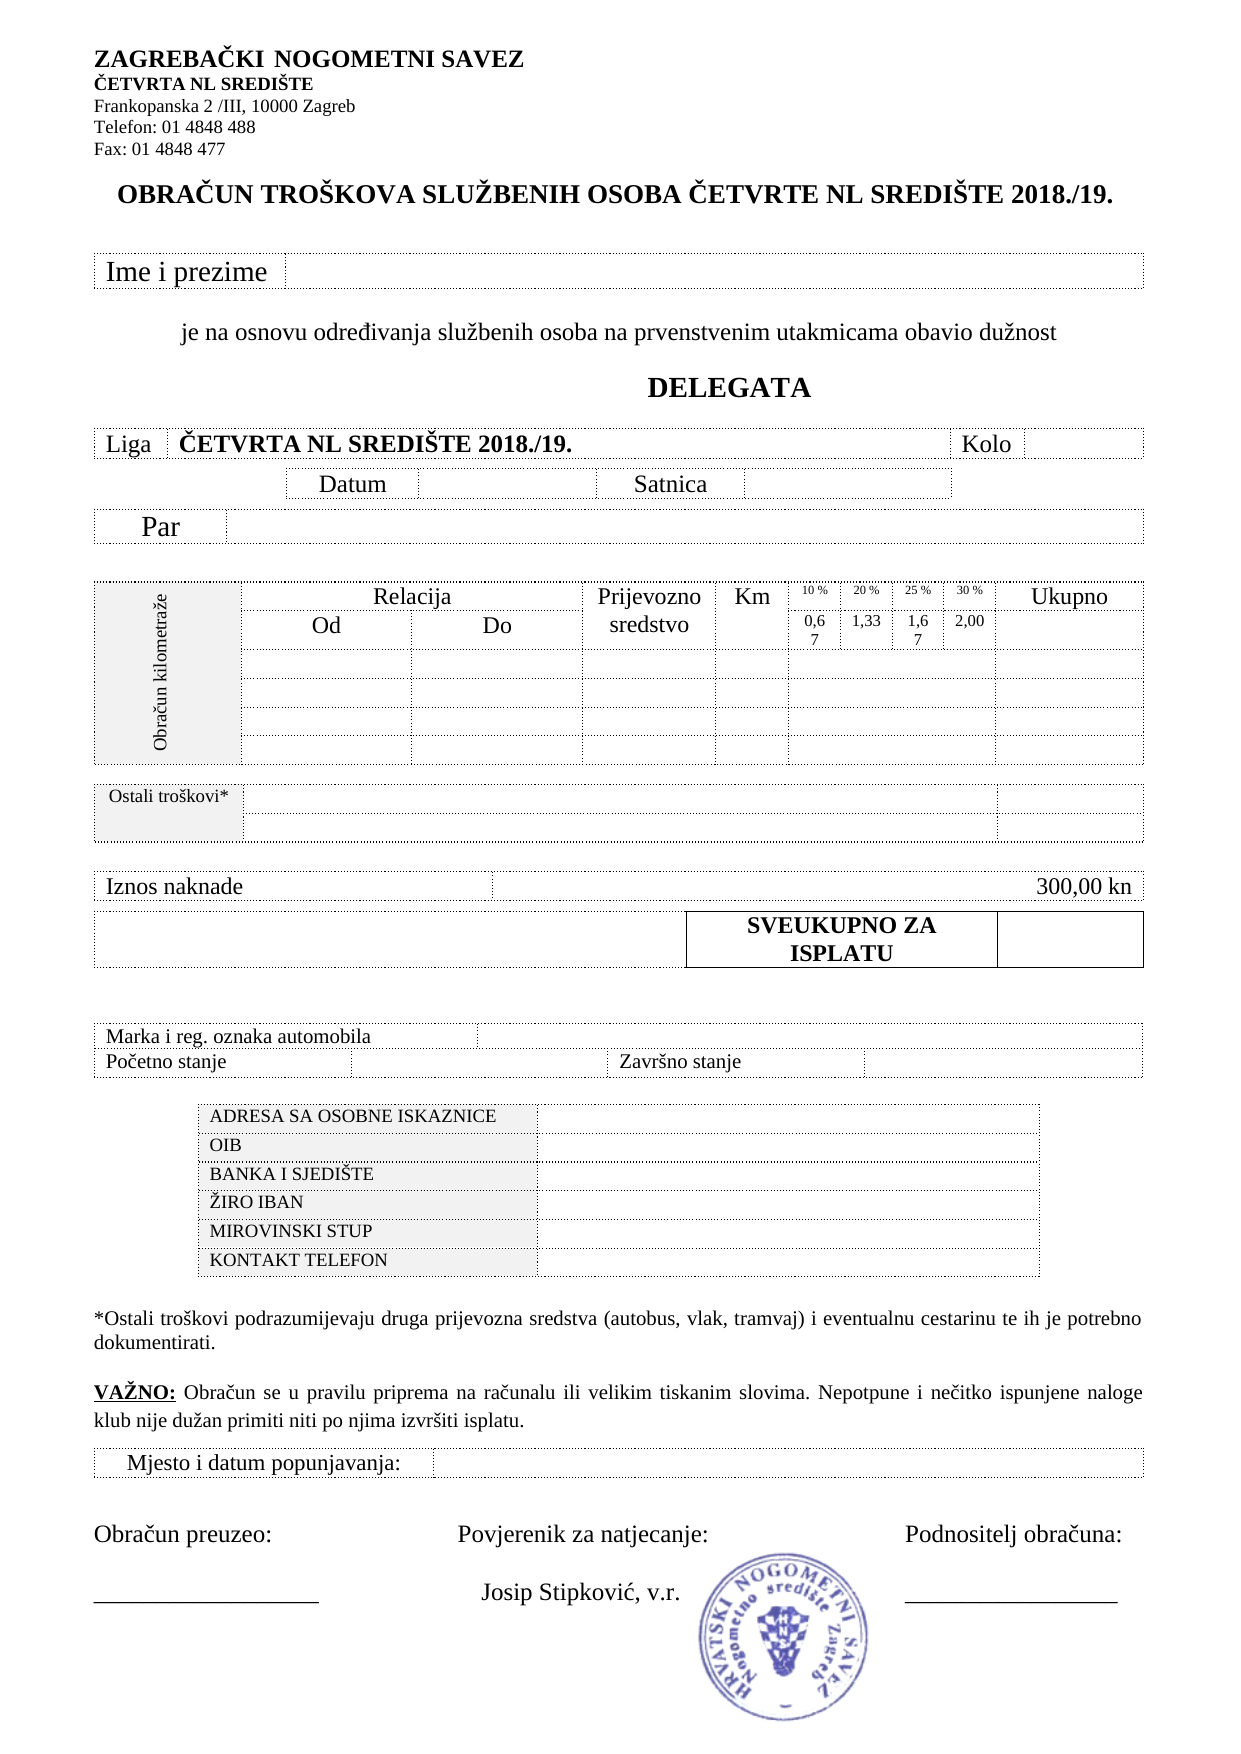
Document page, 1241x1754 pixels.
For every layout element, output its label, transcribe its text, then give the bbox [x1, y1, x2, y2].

text Obračun preuzeo: Povjerenik za natjecanje: Podnositelj obračuna: [94, 1519, 1144, 1548]
text ČETVRTA NL SREDIŠTE [94, 73, 1144, 95]
table_header Datum [286, 468, 419, 498]
table_cell [995, 735, 1143, 764]
table_header Par [94, 509, 227, 543]
table_header Prijevozno sredstvo [583, 581, 716, 649]
subtitle OBRAČUN TROŠKOVA SLUŽBENIH OSOBA ČETVRTE NL SREDIŠTE 2018./19. [94, 178, 1144, 210]
table_cell [243, 813, 997, 841]
table_cell Do [411, 610, 583, 649]
table_cell [583, 707, 716, 735]
table_cell [583, 649, 716, 678]
table_cell [865, 1048, 1142, 1077]
table_cell 1,33 [840, 610, 892, 649]
table_header 25 % [892, 581, 944, 610]
table_cell [411, 707, 583, 735]
table_header Kolo [950, 428, 1024, 457]
table_cell OIB [198, 1133, 537, 1161]
table_header [998, 912, 1143, 967]
table_cell [241, 678, 411, 707]
table_header [537, 1104, 1039, 1133]
table_header [433, 1448, 1143, 1477]
table_cell [583, 678, 716, 707]
table_header Iznos naknade [94, 871, 492, 900]
table_cell [997, 813, 1143, 841]
table_header Obračun kilometraže [94, 581, 241, 764]
table_cell [537, 1248, 1039, 1276]
table_cell [411, 649, 583, 678]
table_cell BANKA I SJEDIŠTE [198, 1161, 537, 1190]
table_cell [716, 649, 789, 678]
table_cell KONTAKT TELEFON [198, 1248, 537, 1276]
picture [696, 1549, 871, 1577]
table_cell [995, 610, 1143, 649]
table_header Marka i reg. oznaka automobila [94, 1023, 478, 1048]
table_cell [789, 707, 995, 735]
table_cell Početno stanje [94, 1048, 351, 1077]
table_cell [716, 678, 789, 707]
table_cell [716, 735, 789, 764]
text *Ostali troškovi podrazumijevaju druga prijevozna sredstva (autobus, vlak, tramvaj) i eventualnu cestarinu te ih je potrebno dokumentirati. [94, 1306, 1144, 1354]
table_header [419, 468, 597, 498]
table_header ČETVRTA NL SREDIŠTE 2018./19. [168, 428, 950, 457]
text Fax: 01 4848 477 [94, 138, 1144, 159]
table_header 30 % [944, 581, 995, 610]
table_cell [537, 1133, 1039, 1161]
text VAŽNO: Obračun se u pravilu priprema na računalu ili velikim tiskanim slovima. Nepotpune i nečitko ispunjene naloge klub nije dužan primiti niti po njima izvršiti isplatu. [94, 1380, 1144, 1433]
table_cell [995, 678, 1143, 707]
table_cell MIROVINSKI STUP [198, 1219, 537, 1247]
table_cell 2,00 [944, 610, 995, 649]
table_header Ostali troškovi* [94, 784, 243, 841]
table_header [243, 784, 997, 813]
table_cell [411, 735, 583, 764]
table_header 20 % [840, 581, 892, 610]
table_cell Završno stanje [608, 1048, 864, 1077]
table_cell [537, 1190, 1039, 1219]
table_header 300,00 kn [493, 871, 1143, 900]
table_header [744, 468, 951, 498]
table_cell [789, 649, 995, 678]
table_cell Od [241, 610, 411, 649]
table_header [997, 784, 1143, 813]
table_cell [583, 735, 716, 764]
table_cell [716, 707, 789, 735]
table_cell [789, 735, 995, 764]
table_cell [537, 1161, 1039, 1190]
table_cell ŽIRO IBAN [198, 1190, 537, 1219]
table_cell [241, 735, 411, 764]
text Telefon: 01 4848 488 [94, 116, 1144, 138]
text DELEGATA [241, 370, 1144, 404]
table_cell 1,67 [892, 610, 944, 649]
table_cell [995, 649, 1143, 678]
table_cell [537, 1219, 1039, 1247]
table_cell [411, 678, 583, 707]
table_header Relacija [241, 581, 583, 610]
table_header SVEUKUPNO ZA ISPLATU [687, 912, 997, 967]
table_cell [789, 678, 995, 707]
text __________________ Josip Stipković, v.r. _________________ [94, 1577, 1144, 1605]
table_header [478, 1023, 1142, 1048]
table_cell [241, 649, 411, 678]
table_cell 0,67 [789, 610, 840, 649]
table_cell [241, 707, 411, 735]
table_header Km [716, 581, 789, 649]
table_header ADRESA SA OSOBNE ISKAZNICE [198, 1104, 537, 1133]
table_header Satnica [597, 468, 744, 498]
table_cell [351, 1048, 608, 1077]
subtitle ZAGREBAČKI NOGOMETNI SAVEZ [94, 44, 1144, 73]
table_header [227, 509, 1143, 543]
table_header Mjesto i datum popunjavanja: [94, 1448, 433, 1477]
table_header Ime i prezime [94, 253, 286, 287]
picture [696, 1605, 871, 1724]
text je na osnovu određivanja službenih osoba na prvenstvenim utakmicama obavio dužnost [94, 317, 1144, 346]
table_header [94, 911, 686, 967]
table_header [1024, 428, 1143, 457]
table_cell [995, 707, 1143, 735]
table_header Liga [94, 428, 167, 457]
table_header [286, 253, 1143, 287]
table_header Ukupno [995, 581, 1143, 610]
table_header 10 % [789, 581, 840, 610]
text Frankopanska 2 /III, 10000 Zagreb [94, 95, 1144, 116]
